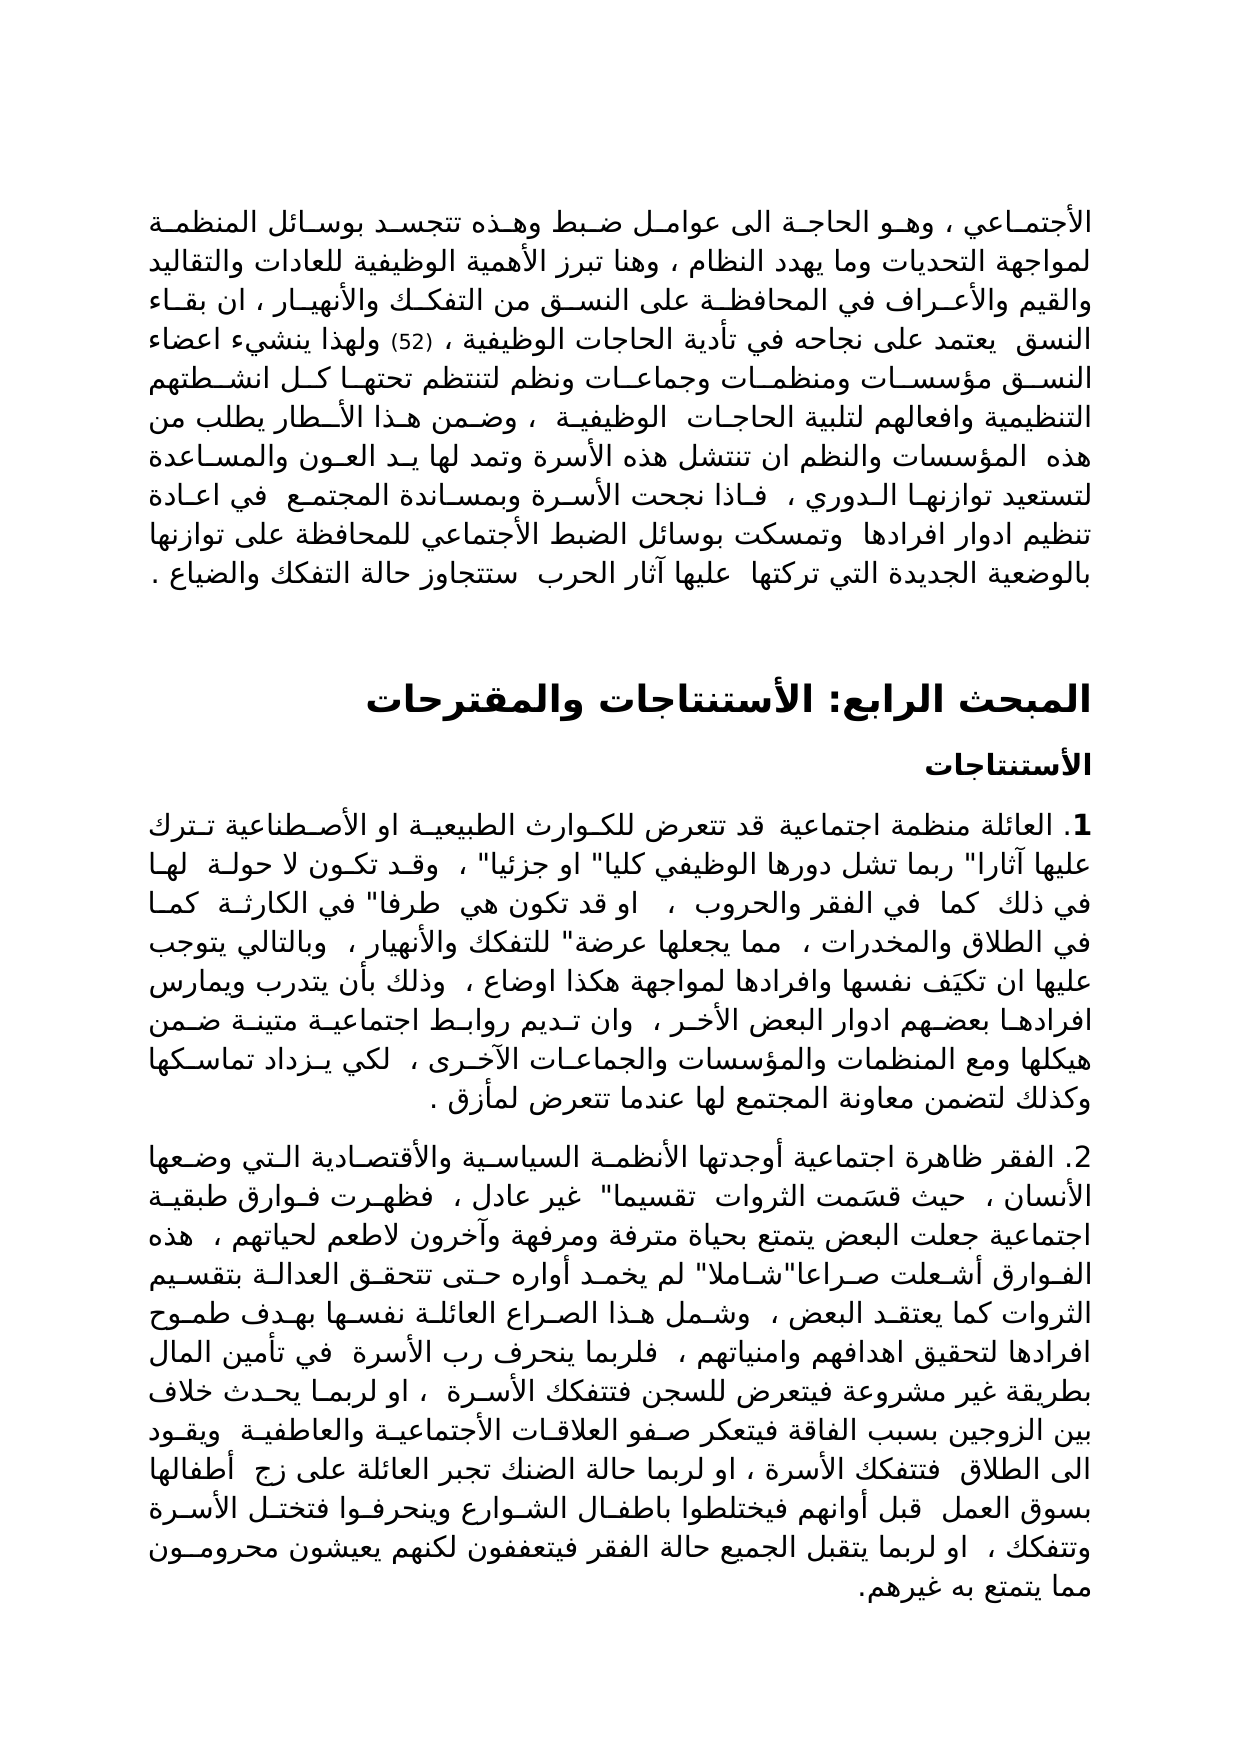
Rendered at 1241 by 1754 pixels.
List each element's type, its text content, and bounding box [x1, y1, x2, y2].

text الأستنتاجات [148, 748, 1092, 782]
text 1. العائلة منظمة اجتماعية قد تتعرض للكوارث الطبيعية او الأصطناعية تترك عليها آثارا" ربما تشل دورها الوظيفي كليا" او جزئيا" ، وقد تكون لا حولة لها في ذلك كما في الفقر والحروب ، او قد تكون هي طرفا" في الكارثة كما في الطلاق والمخدرات ، مما يجعلها عرضة" للتفكك والأنهيار ، وبالتالي يتوجب عليها ان تكيَف نفسها وافرادها لمواجهة هكذا اوضاع ، وذلك بأن يتدرب ويمارس افرادها بعضهم ادوار البعض الأخر ، وان تديم روابط اجتماعية متينة ضمن هيكلها ومع المنظمات والمؤسسات والجماعات الآخرى ، لكي يزداد تماسكها وكذلك لتضمن معاونة المجتمع لها عندما تتعرض لمأزق . [148, 808, 1092, 1115]
text المبحث الرابع: الأستنتاجات والمقترحات [148, 677, 1092, 721]
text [148, 205, 1092, 590]
text 2. الفقر ظاهرة اجتماعية أوجدتها الأنظمة السياسية والأقتصادية التي وضعها الأنسان ، حيث قسَمت الثروات تقسيما" غير عادل ، فظهرت فوارق طبقية اجتماعية جعلت البعض يتمتع بحياة مترفة ومرفهة وآخرون لاطعم لحياتهم ، هذه الفوارق أشعلت صراعا"شاملا" لم يخمد أواره حتى تتحقق العدالة بتقسيم الثروات كما يعتقد البعض ، وشمل هذا الصراع العائلة نفسها بهدف طموح افرادها لتحقيق اهدافهم وامنياتهم ، فلربما ينحرف رب الأسرة في تأمين المال بطريقة غير مشروعة فيتعرض للسجن فتتفكك الأسرة ، او لربما يحدث خلاف بين الزوجين بسبب الفاقة فيتعكر صفو العلاقات الأجتماعية والعاطفية ويقود الى الطلاق فتتفكك الأسرة ، او لربما حالة الضنك تجبر العائلة على زج أطفالها بسوق العمل قبل أوانهم فيختلطوا باطفال الشوارع وينحرفوا فتختل الأسرة وتتفكك ، او لربما يتقبل الجميع حالة الفقر فيتعففون لكنهم يعيشون محرومون مما يتمتع به غيرهم. [148, 1141, 1092, 1603]
